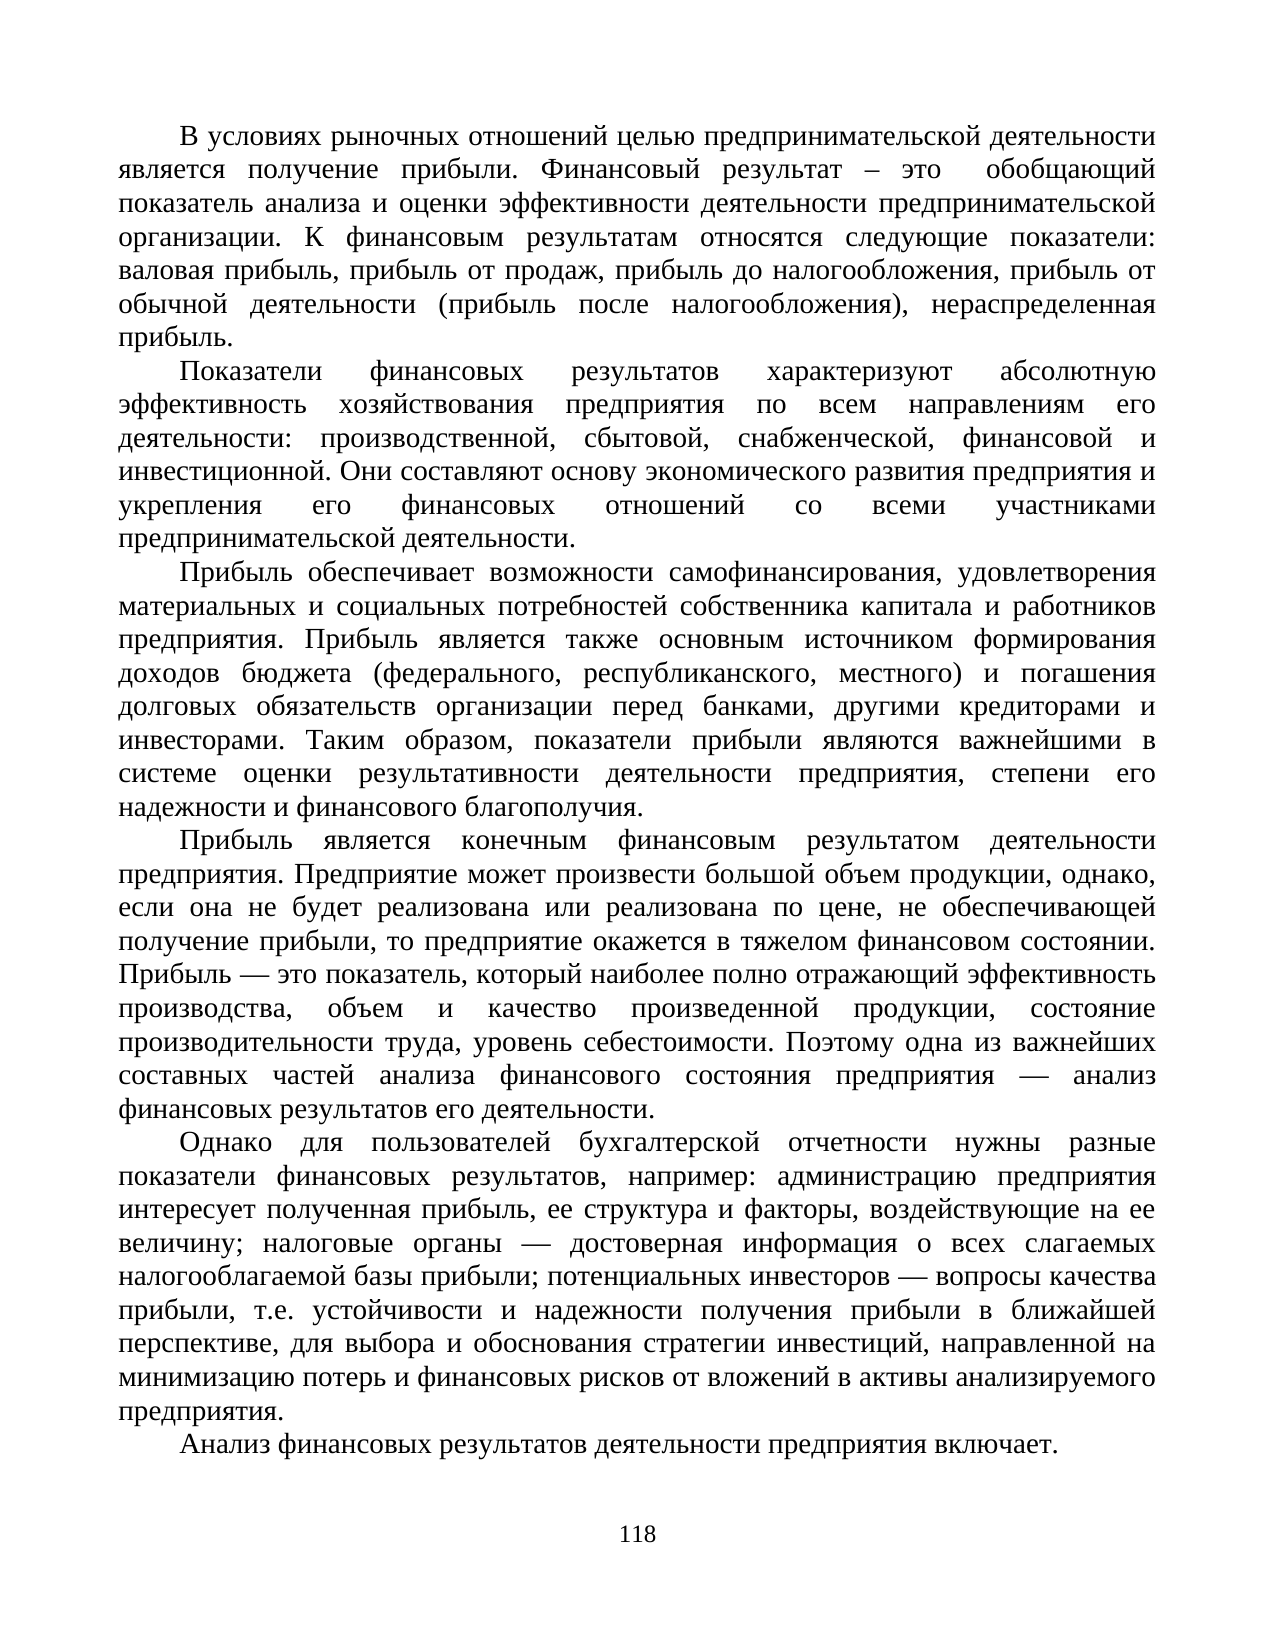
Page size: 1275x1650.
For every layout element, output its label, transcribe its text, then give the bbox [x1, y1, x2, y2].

text В условиях рыночных отношений целью предпринимательской деятельности является получение прибыли. Финансовый результат – это обобщающий показатель анализа и оценки эффективности деятельности предпринимательской организации. К финансовым результатам относятся следующие показатели: валовая прибыль, прибыль от продаж, прибыль до налогообложения, прибыль от обычной деятельности (прибыль после налогообложения), нераспределенная прибыль. [118, 118, 1157, 353]
text Прибыль является конечным финансовым результатом деятельности предприятия. Предприятие может произвести большой объем продукции, однако, если она не будет реализована или реализована по цене, не обеспечивающей получение прибыли, то предприятие окажется в тяжелом финансовом состоянии. Прибыль — это показатель, который наиболее полно отражающий эффективность производства, объем и качество произведенной продукции, состояние производительности труда, уровень себестоимости. Поэтому одна из важнейших составных частей анализа финансового состояния предприятия — анализ финансовых результатов его деятельности. [118, 822, 1157, 1124]
text Прибыль обеспечивает возможности самофинансирования, удовлетворения материальных и социальных потребностей собственника капитала и работников предприятия. Прибыль является также основным источником формирования доходов бюджета (федерального, республиканского, местного) и погашения долговых обязательств организации перед банками, другими кредиторами и инвесторами. Таким образом, показатели прибыли являются важнейшими в системе оценки результативности деятельности предприятия, степени его надежности и финансового благополучия. [118, 554, 1157, 822]
text Показатели финансовых результатов характеризуют абсолютную эффективность хозяйствования предприятия по всем направлениям его деятельности: производственной, сбытовой, снабженческой, финансовой и инвестиционной. Они составляют основу экономического развития предприятия и укрепления его финансовых отношений со всеми участниками предпринимательской деятельности. [118, 353, 1157, 554]
text Анализ финансовых результатов деятельности предприятия включает. [118, 1426, 1157, 1460]
text Однако для пользователей бухгалтерской отчетности нужны разные показатели финансовых результатов, например: администрацию предприятия интересует полученная прибыль, ее структура и факторы, воздействующие на ее величину; налоговые органы — достоверная информация о всех слагаемых налогооблагаемой базы прибыли; потенциальных инвесторов — вопросы качества прибыли, т.е. устойчивости и надежности получения прибыли в ближайшей перспективе, для выбора и обоснования стратегии инвестиций, направленной на минимизацию потерь и финансовых рисков от вложений в активы анализируемого предприятия. [118, 1124, 1157, 1426]
